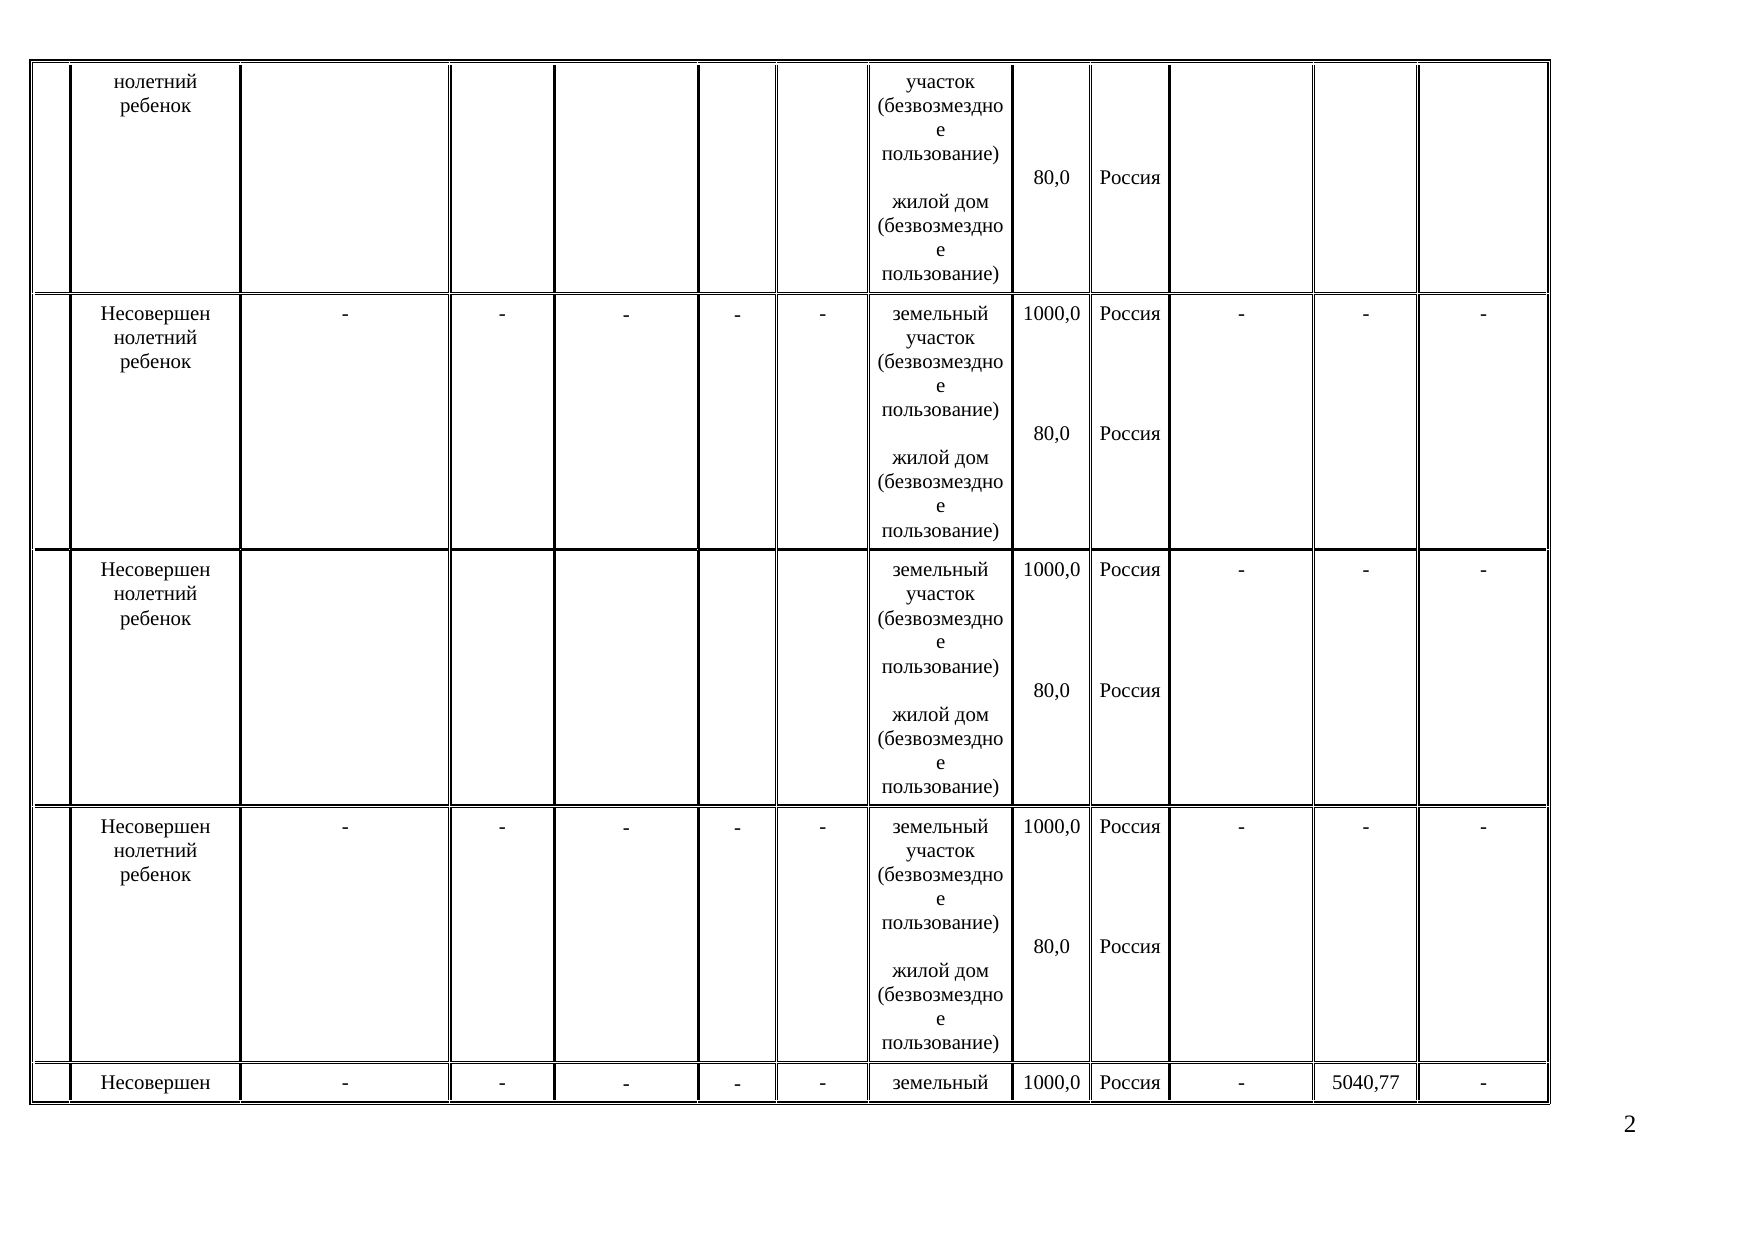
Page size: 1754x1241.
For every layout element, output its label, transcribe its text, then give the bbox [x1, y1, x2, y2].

table_cell - [777, 1064, 868, 1101]
table_cell - [1420, 291, 1548, 548]
table_cell Несовершен нолетний ребенок [72, 808, 239, 1061]
table_cell 1000,0 80,0 [1014, 551, 1089, 804]
table_cell - [698, 1064, 777, 1101]
table_cell [700, 551, 775, 804]
table_cell Россия Россия [1091, 1064, 1169, 1101]
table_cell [870, 808, 1011, 1061]
table_cell [31, 548, 69, 804]
table_cell - [1420, 804, 1548, 1061]
table_cell - [698, 63, 777, 291]
table_cell - [242, 808, 448, 1061]
table_cell - [1315, 551, 1416, 804]
table_cell [33, 61, 70, 291]
table_cell [452, 551, 553, 804]
table_cell - [556, 295, 697, 548]
table_cell Россия Россия [1091, 63, 1169, 291]
table_cell 1000,0 80,0 [1012, 63, 1091, 291]
table_cell - [778, 295, 867, 548]
table_cell [556, 551, 697, 804]
table_cell - [1171, 551, 1312, 804]
table_cell Россия Россия [1092, 295, 1168, 548]
table_cell [242, 551, 448, 804]
table_cell - [1169, 1064, 1313, 1101]
table_cell 1000,0 80,0 [1014, 808, 1089, 1061]
table_cell [31, 1061, 70, 1101]
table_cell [70, 1064, 240, 1101]
table_cell Несовершен нолетний ребенок [72, 295, 239, 548]
table_cell Несовершен нолетний ребенок [72, 551, 239, 804]
table_cell - [554, 1064, 698, 1101]
table_cell Россия Россия [1092, 808, 1168, 1061]
table_cell - [1171, 295, 1312, 548]
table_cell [70, 63, 240, 291]
table_cell - [1418, 1061, 1549, 1101]
table_cell - [1315, 295, 1416, 548]
table_cell 1000,0 80,0 [1014, 295, 1089, 548]
table_cell - [1315, 808, 1416, 1061]
table_cell - [1314, 61, 1418, 291]
table_cell - [450, 63, 554, 291]
table_cell - [778, 808, 867, 1061]
table_cell - [452, 295, 553, 548]
table_cell [33, 291, 69, 548]
table_cell - [240, 61, 450, 291]
table_cell [33, 804, 69, 1061]
table_cell - [450, 1064, 554, 1101]
table_cell - [777, 63, 868, 291]
table_cell 1000,0 80,0 [1012, 1064, 1091, 1101]
table_cell - [700, 295, 775, 548]
table_cell 5040,77 [1314, 1061, 1418, 1101]
table_cell - [1420, 548, 1549, 804]
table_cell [869, 1064, 1012, 1101]
table_cell - [240, 1061, 450, 1101]
table_cell - [1418, 63, 1547, 291]
table_cell - [700, 808, 775, 1061]
table_cell земельный участок (безвозмездное пользование) жилой дом (безвозмездное пользование) [870, 551, 1011, 804]
table_cell [778, 551, 867, 804]
table_cell Россия Россия [1092, 551, 1168, 804]
table_cell - [242, 295, 448, 548]
table_cell - [556, 808, 697, 1061]
table_cell - [1171, 808, 1312, 1061]
table_cell - [452, 808, 553, 1061]
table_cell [869, 63, 1012, 291]
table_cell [870, 295, 1011, 548]
table_cell - [554, 61, 698, 291]
table_cell - [1169, 63, 1313, 291]
